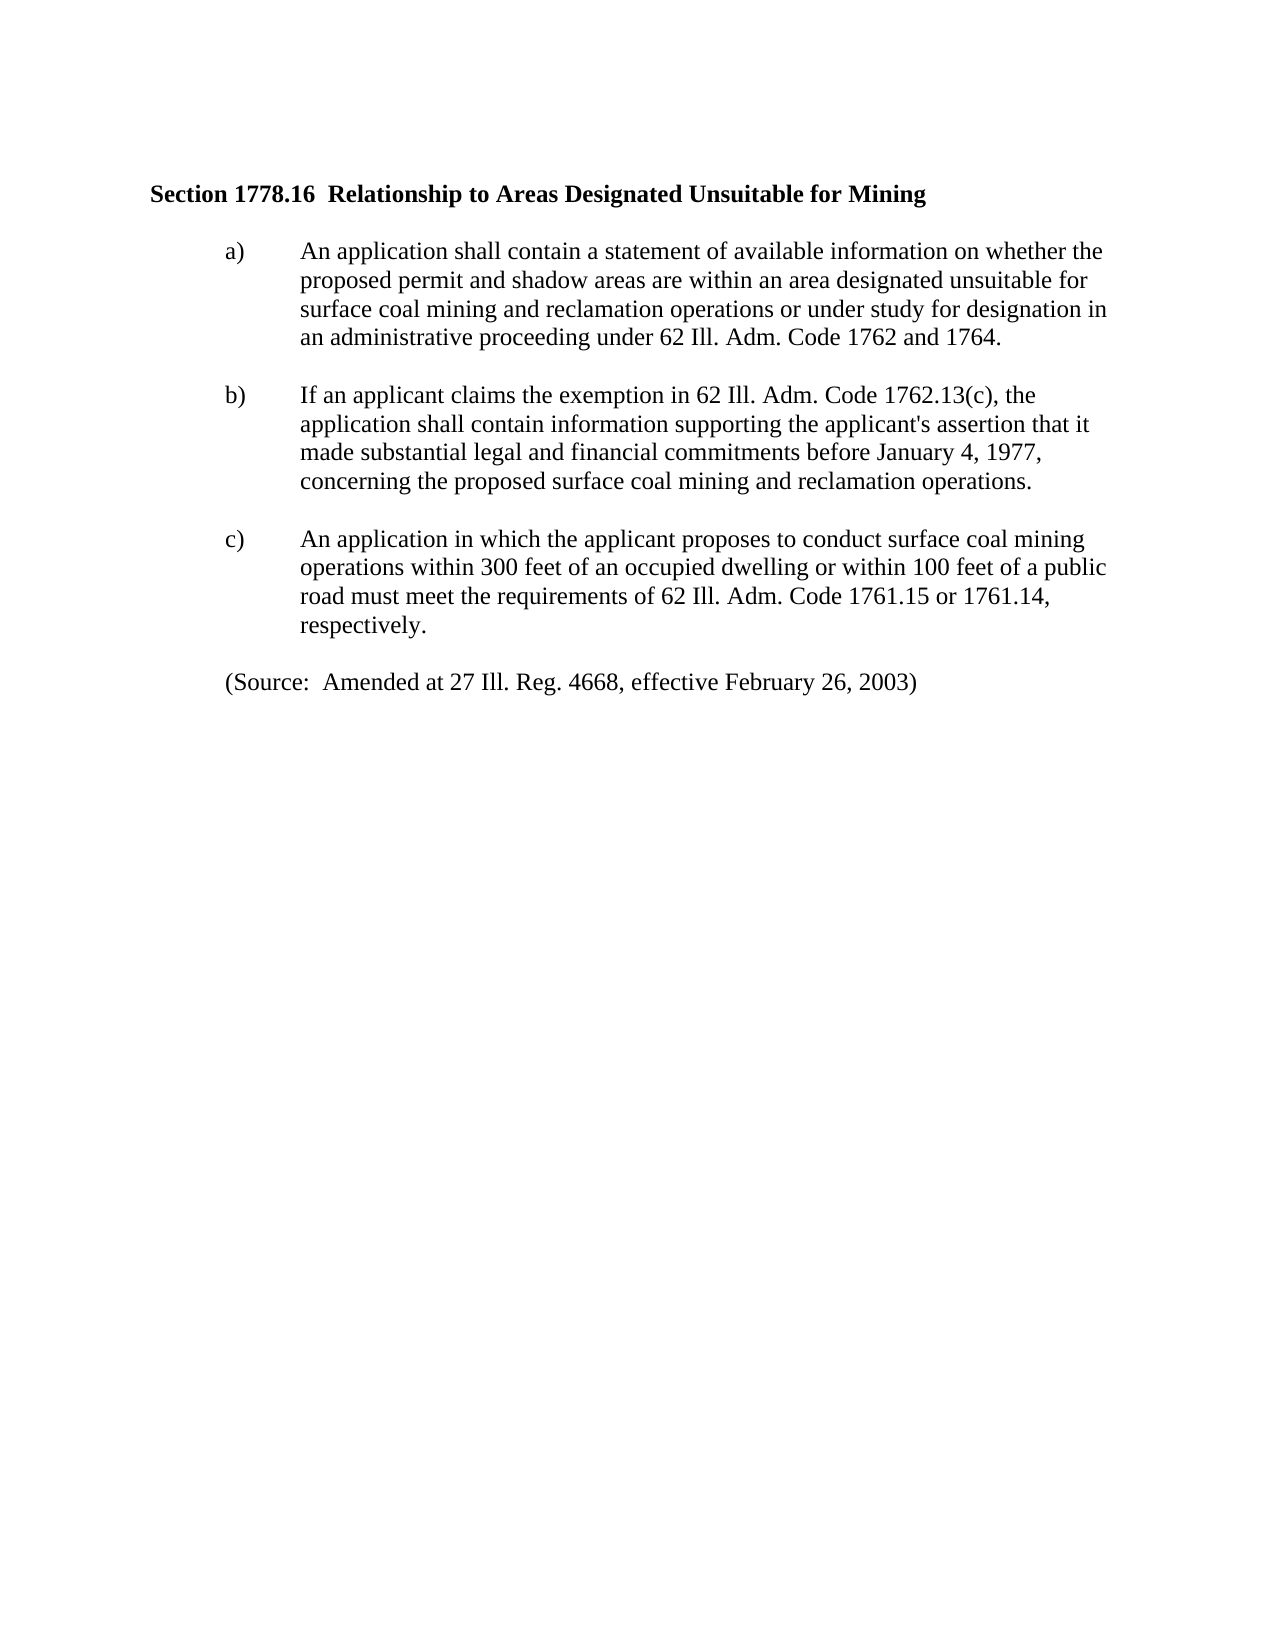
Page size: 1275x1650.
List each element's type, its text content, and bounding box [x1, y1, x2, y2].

text Section 1778.16 Relationship to Areas Designated Unsuitable for Mining [150, 179, 1125, 207]
text c) An application in which the applicant proposes to conduct surface coal mining operations within 300 feet of an occupied dwelling or within 100 feet of a public road must meet the requirements of 62 Ill. Adm. Code 1761.15 or 1761.14, respectively. [225, 524, 1125, 639]
text b) If an applicant claims the exemption in 62 Ill. Adm. Code 1762.13(c), the application shall contain information supporting the applicant's assertion that it made substantial legal and financial commitments before January 4, 1977, concerning the proposed surface coal mining and reclamation operations. [225, 380, 1125, 495]
text (Source: Amended at 27 Ill. Reg. 4668, effective February 26, 2003) [150, 667, 1125, 696]
text a) An application shall contain a statement of available information on whether the proposed permit and shadow areas are within an area designated unsuitable for surface coal mining and reclamation operations or under study for designation in an administrative proceeding under 62 Ill. Adm. Code 1762 and 1764. [225, 236, 1125, 351]
